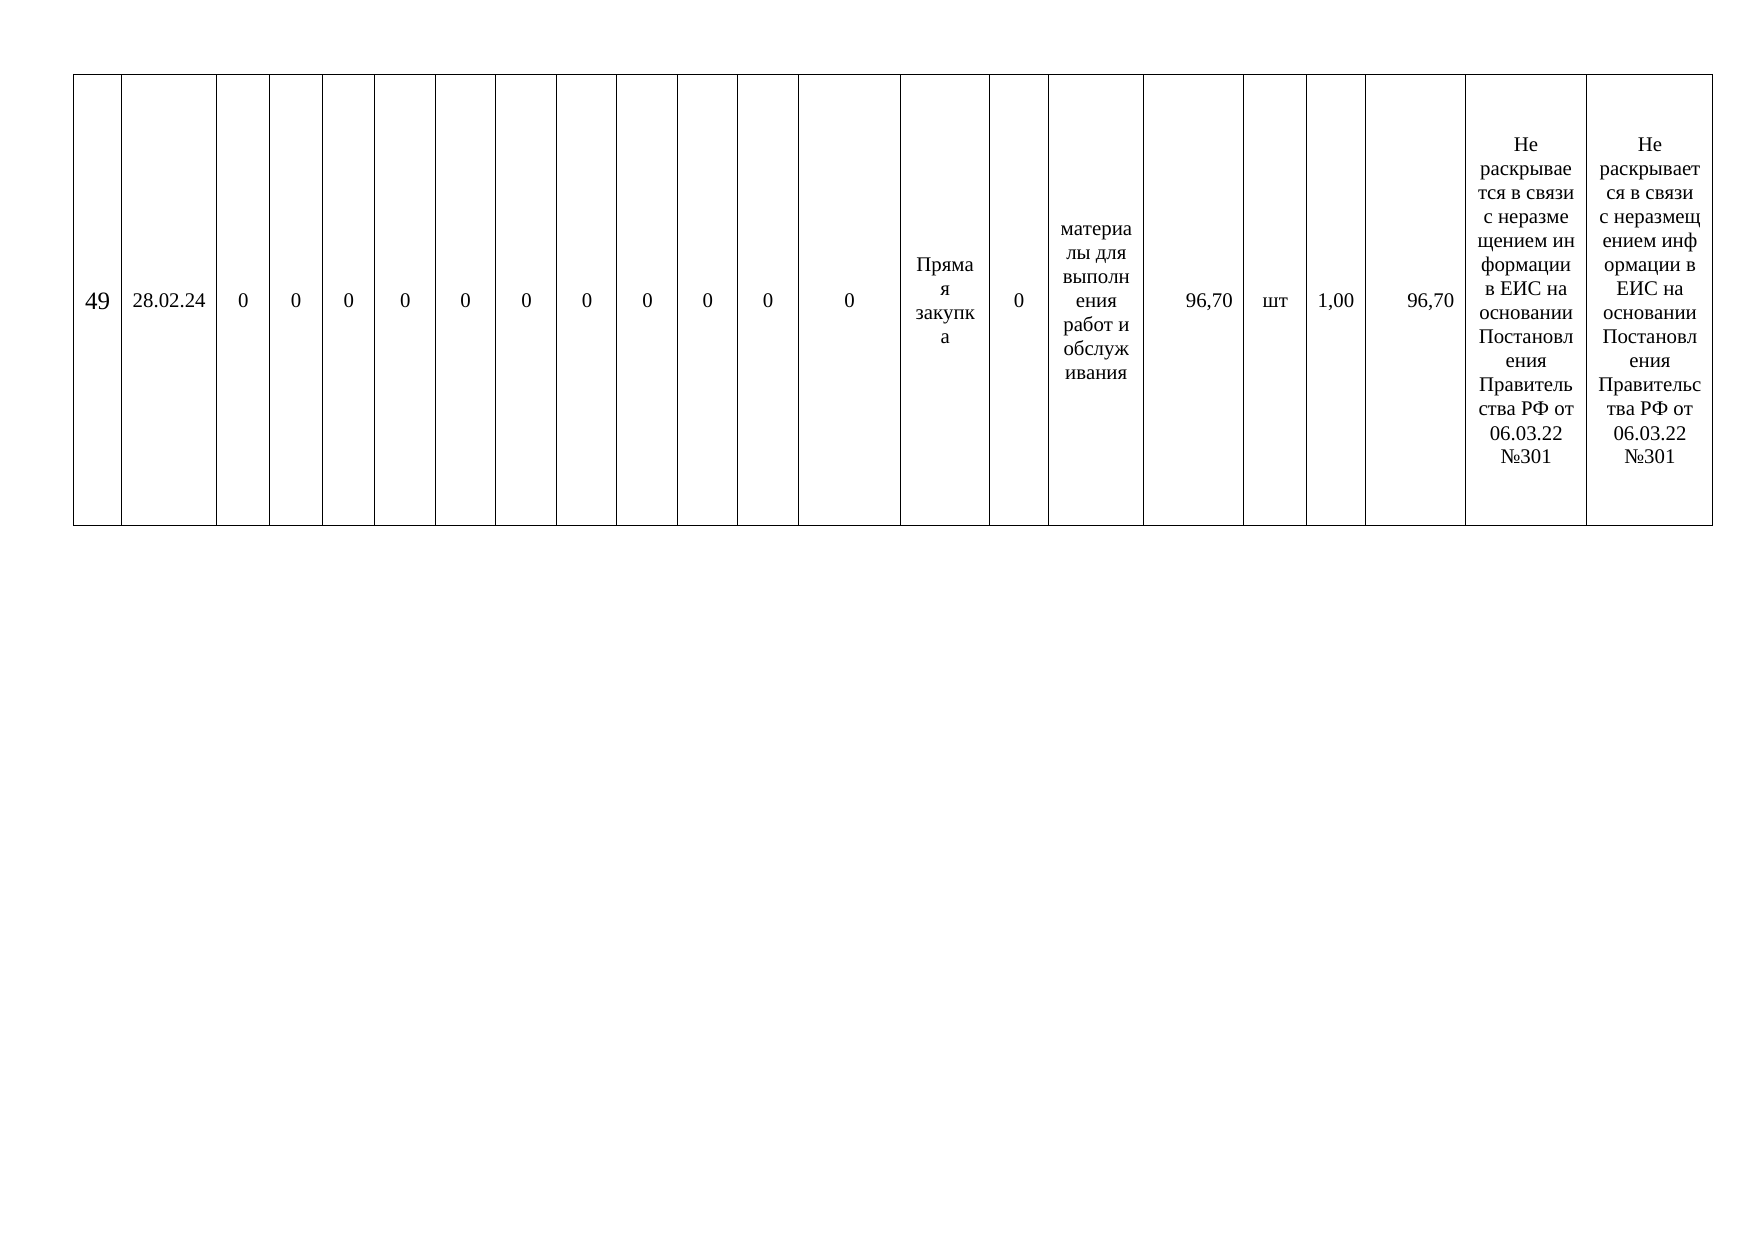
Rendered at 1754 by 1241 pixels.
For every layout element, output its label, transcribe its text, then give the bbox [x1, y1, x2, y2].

table_cell 0 [375, 75, 435, 525]
table_cell 96,70 [1366, 75, 1465, 525]
table_cell 0 [436, 75, 495, 525]
table_cell 0 [217, 75, 269, 525]
table_cell 28.02.24 [122, 75, 216, 525]
table_cell 0 [496, 75, 556, 525]
table_cell Прямая закупка [901, 75, 989, 525]
table_cell 49 [74, 75, 121, 525]
table_cell 1,00 [1307, 75, 1365, 525]
table_cell 0 [738, 75, 798, 525]
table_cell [1466, 75, 1586, 525]
table_cell 0 [678, 75, 737, 525]
table_cell 0 [557, 75, 616, 525]
table_cell 0 [990, 75, 1048, 525]
table_cell 96,70 [1144, 75, 1243, 525]
table_cell 0 [617, 75, 677, 525]
table_cell 0 [323, 75, 374, 525]
table_cell 0 [799, 75, 900, 525]
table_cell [1049, 75, 1143, 525]
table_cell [1587, 75, 1712, 525]
table_cell 0 [270, 75, 322, 525]
table_cell шт [1244, 75, 1306, 525]
